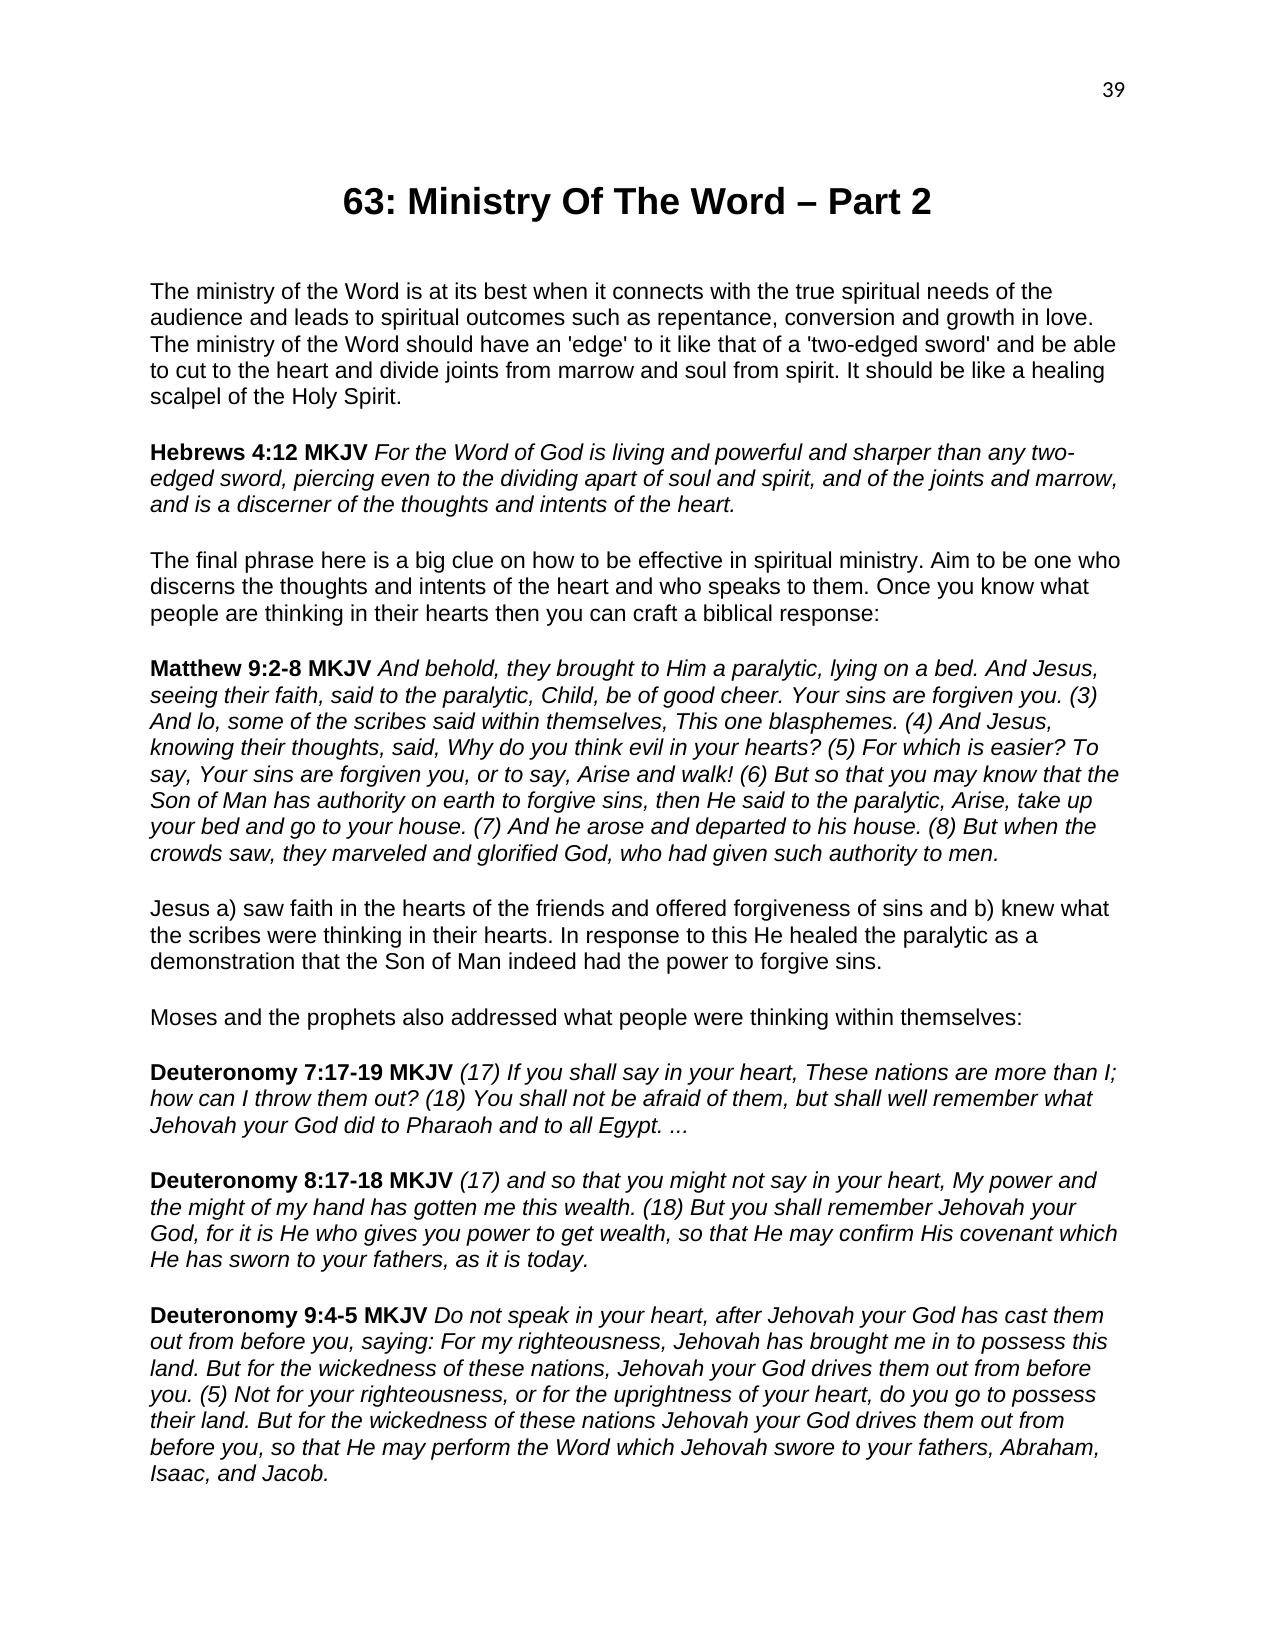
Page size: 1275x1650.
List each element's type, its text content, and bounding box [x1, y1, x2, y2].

text Moses and the prophets also addressed what people were thinking within themselves: [150, 1003, 1125, 1030]
text Deuteronomy 8:17-18 MKJV (17) and so that you might not say in your heart, My power and the might of my hand has gotten me this wealth. (18) But you shall remember Jehovah your God, for it is He who gives you power to get wealth, so that He may confirm His covenant which He has sworn to your fathers, as it is today. [150, 1167, 1125, 1273]
text The final phrase here is a big clue on how to be effective in spiritual ministry. Aim to be one who discerns the thoughts and intents of the heart and who speaks to them. Once you know what people are thinking in their hearts then you can craft a biblical response: [150, 547, 1125, 626]
text Matthew 9:2-8 MKJV And behold, they brought to Him a paralytic, lying on a bed. And Jesus, seeing their faith, said to the paralytic, Child, be of good cheer. Your sins are forgiven you. (3) And lo, some of the scribes said within themselves, This one blasphemes. (4) And Jesus, knowing their thoughts, said, Why do you think evil in your hearts? (5) For which is easier? To say, Your sins are forgiven you, or to say, Arise and walk! (6) But so that you may know that the Son of Man has authority on earth to forgive sins, then He said to the paralytic, Arise, take up your bed and go to your house. (7) And he arose and departed to his house. (8) But when the crowds saw, they marveled and glorified God, who had given such authority to men. [150, 655, 1125, 866]
text The ministry of the Word is at its best when it connects with the true spiritual needs of the audience and leads to spiritual outcomes such as repentance, conversion and growth in love. The ministry of the Word should have an 'edge' to it like that of a 'two-edged sword' and be able to cut to the heart and divide joints from marrow and soul from spirit. It should be like a healing scalpel of the Holy Spirit. [150, 251, 1125, 409]
text Hebrews 4:12 MKJV For the Word of God is living and powerful and sharper than any two-edged sword, piercing even to the dividing apart of soul and spirit, and of the joints and marrow, and is a discerner of the thoughts and intents of the heart. [150, 439, 1125, 518]
text Deuteronomy 9:4-5 MKJV Do not speak in your heart, after Jehovah your God has cast them out from before you, saying: For my righteousness, Jehovah has brought me in to possess this land. But for the wickedness of these nations, Jehovah your God drives them out from before you. (5) Not for your righteousness, or for the uprightness of your heart, do you go to possess their land. But for the wickedness of these nations Jehovah your God drives them out from before you, so that He may perform the Word which Jehovah swore to your fathers, Abraham, Isaac, and Jacob. [150, 1302, 1125, 1486]
text Deuteronomy 7:17-19 MKJV (17) If you shall say in your heart, These nations are more than I; how can I throw them out? (18) You shall not be afraid of them, but shall well remember what Jehovah your God did to Pharaoh and to all Egypt. ... [150, 1059, 1125, 1138]
text Jesus a) saw faith in the hearts of the friends and offered forgiveness of sins and b) knew what the scribes were thinking in their hearts. In response to this He healed the paralytic as a demonstration that the Son of Man indeed had the power to forgive sins. [150, 895, 1125, 974]
text 63: Ministry Of The Word – Part 2 [150, 179, 1125, 222]
